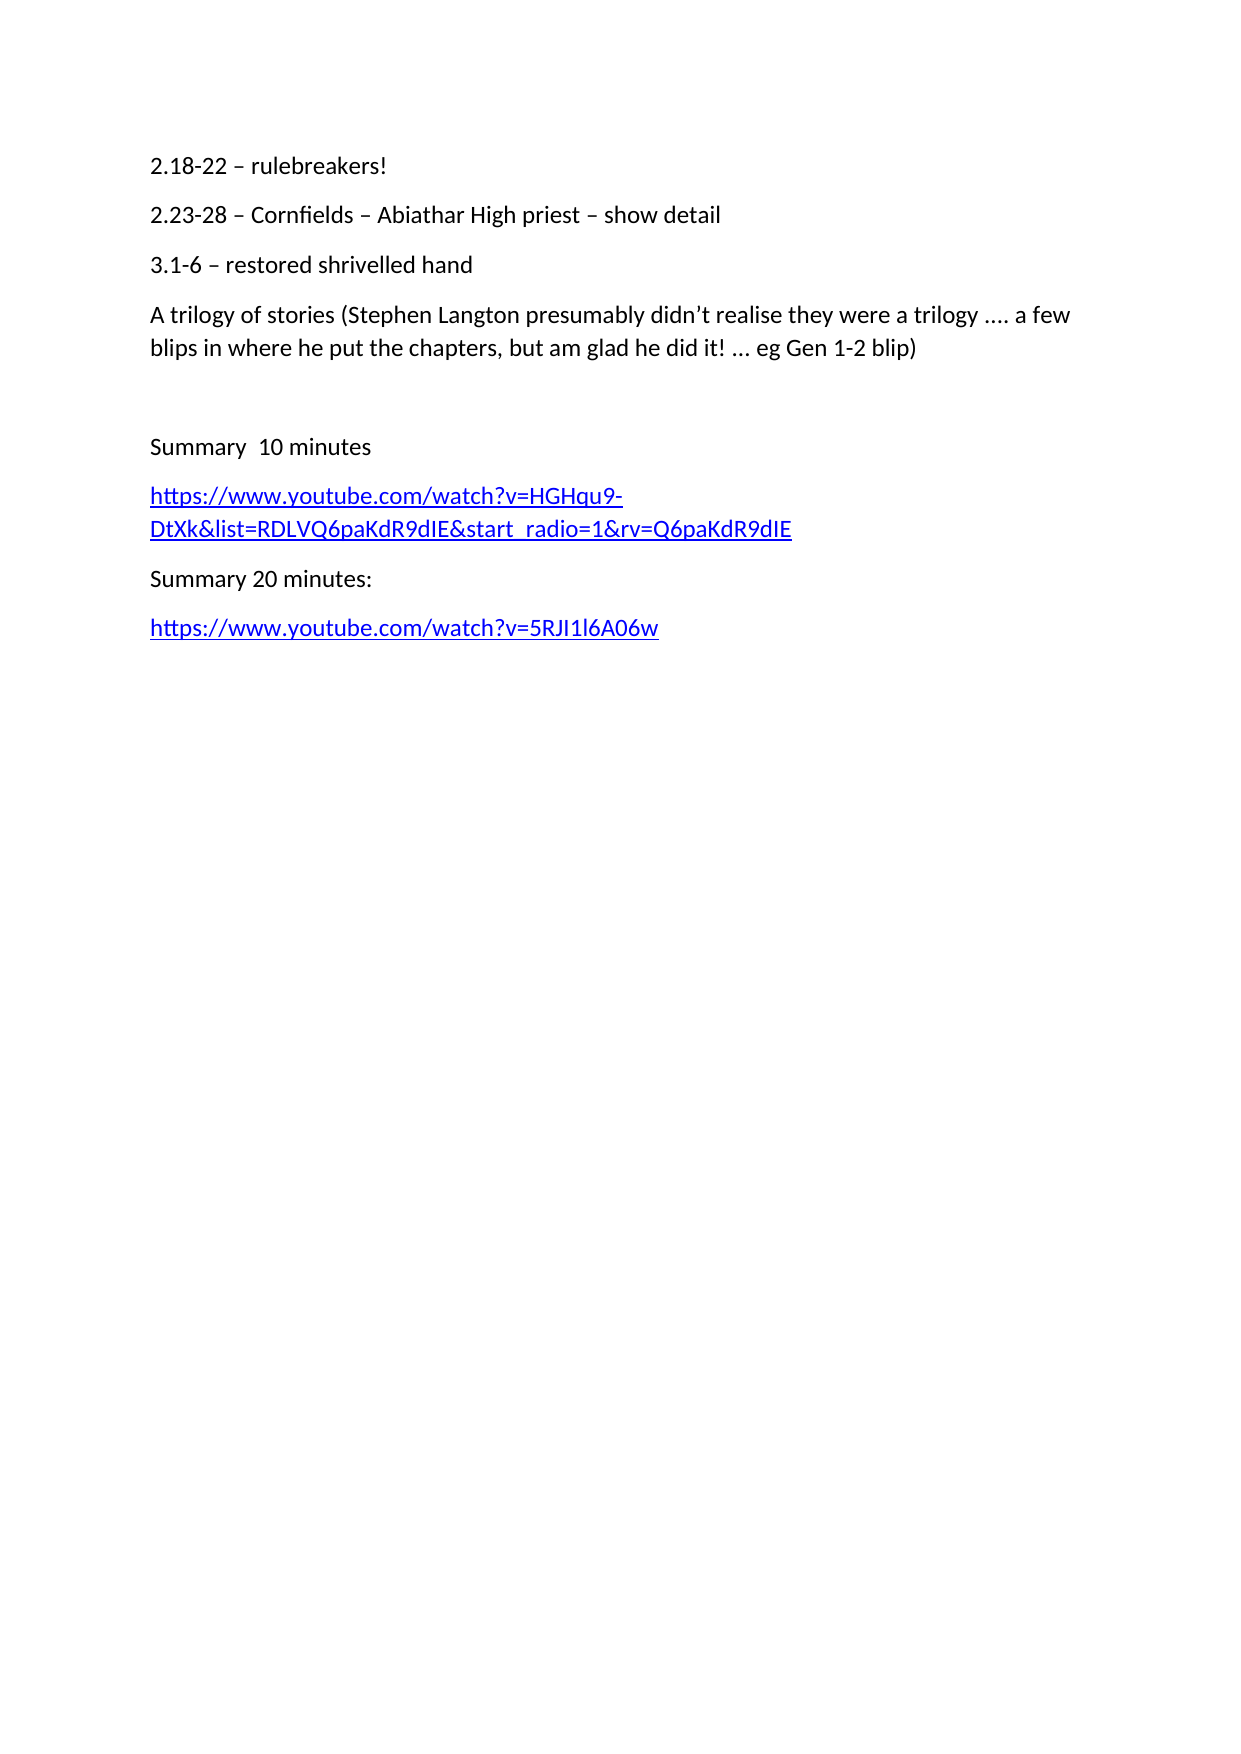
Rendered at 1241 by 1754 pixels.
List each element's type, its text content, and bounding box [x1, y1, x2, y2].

text 2.23-28 – Cornfields – Abiathar High priest – show detail [150, 199, 1090, 230]
text 3.1-6 – restored shrivelled hand [150, 249, 1090, 280]
text https://www.youtube.com/watch?v=HGHqu9-DtXk&list=RDLVQ6paKdR9dIE&start_radio=1&rv=Q6paKdR9dIE [150, 480, 1090, 544]
text Summary 20 minutes: [150, 563, 1090, 593]
text https://www.youtube.com/watch?v=5RJI1l6A06w [150, 612, 1090, 643]
text A trilogy of stories (Stephen Langton presumably didn’t realise they were a trilogy .... a few blips in where he put the chapters, but am glad he did it! ... eg Gen 1-2 blip) [150, 299, 1090, 362]
text 2.18-22 – rulebreakers! [150, 150, 1090, 181]
text Summary 10 minutes [150, 431, 1090, 461]
